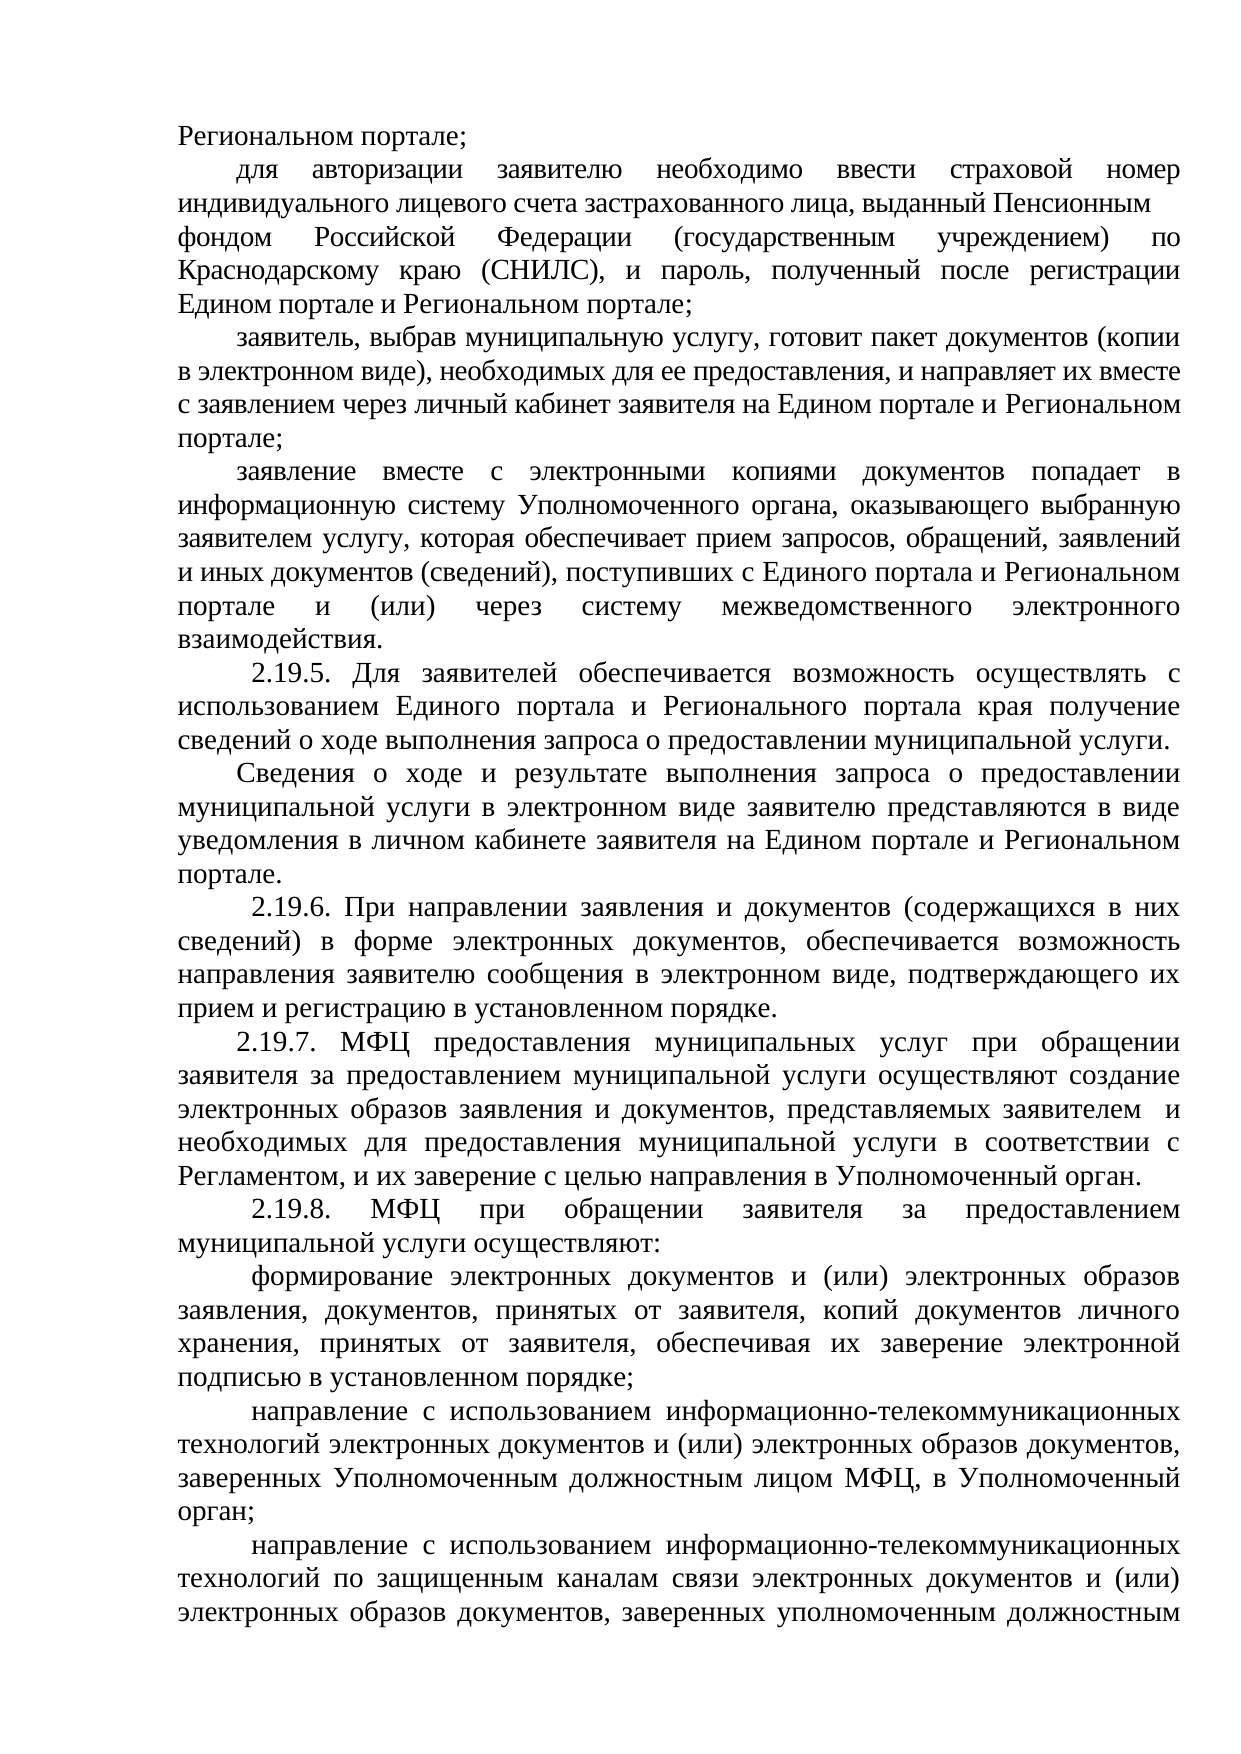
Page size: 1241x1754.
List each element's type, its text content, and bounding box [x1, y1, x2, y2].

text 2.19.5. Для заявителей обеспечивается возможность осуществлять с использованием Единого портала и Регионального портала края получение сведений о ходе выполнения запроса о предоставлении муниципальной услуги. [177, 655, 1181, 755]
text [177, 118, 1181, 152]
text фондом Российской Федерации (государственным учреждением) по Краснодарскому краю (СНИЛС), и пароль, полученный после регистрации Едином портале и Региональном портале; [177, 219, 1181, 319]
text формирование электронных документов и (или) электронных образов заявления, документов, принятых от заявителя, копий документов личного хранения, принятых от заявителя, обеспечивая их заверение электронной подписью в установленном порядке; [177, 1258, 1181, 1393]
text Сведения о ходе и результате выполнения запроса о предоставлении муниципальной услуги в электронном виде заявителю представляются в виде уведомления в личном кабинете заявителя на Едином портале и Региональном портале. [177, 755, 1181, 889]
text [177, 1527, 1181, 1627]
text 2.19.8. МФЦ при обращении заявителя за предоставлением муниципальной услуги осуществляют: [177, 1191, 1181, 1258]
text 2.19.6. При направлении заявления и документов (содержащихся в них сведений) в форме электронных документов, обеспечивается возможность направления заявителю сообщения в электронном виде, подтверждающего их прием и регистрацию в установленном порядке. [177, 889, 1181, 1024]
text 2.19.7. МФЦ предоставления муниципальных услуг при обращении заявителя за предоставлением муниципальной услуги осуществляют создание электронных образов заявления и документов, представляемых заявителем и необходимых для предоставления муниципальной услуги в соответствии с Регламентом, и их заверение с целью направления в Уполномоченный орган. [177, 1024, 1181, 1191]
text направление с использованием информационно-телекоммуникационных технологий электронных документов и (или) электронных образов документов, заверенных Уполномоченным должностным лицом МФЦ, в Уполномоченный орган; [177, 1393, 1181, 1527]
text для авторизации заявителю необходимо ввести страховой номер индивидуального лицевого счета застрахованного лица, выданный Пенсионным [177, 152, 1181, 219]
text заявление вместе с электронными копиями документов попадает в информационную систему Уполномоченного органа, оказывающего выбранную заявителем услугу, которая обеспечивает прием запросов, обращений, заявлений и иных документов (сведений), поступивших с Единого портала и Региональном портале и (или) через систему межведомственного электронного взаимодействия. [177, 453, 1181, 655]
text заявитель, выбрав муниципальную услугу, готовит пакет документов (копии в электронном виде), необходимых для ее предоставления, и направляет их вместе с заявлением через личный кабинет заявителя на Едином портале и Региональном портале; [177, 319, 1181, 453]
